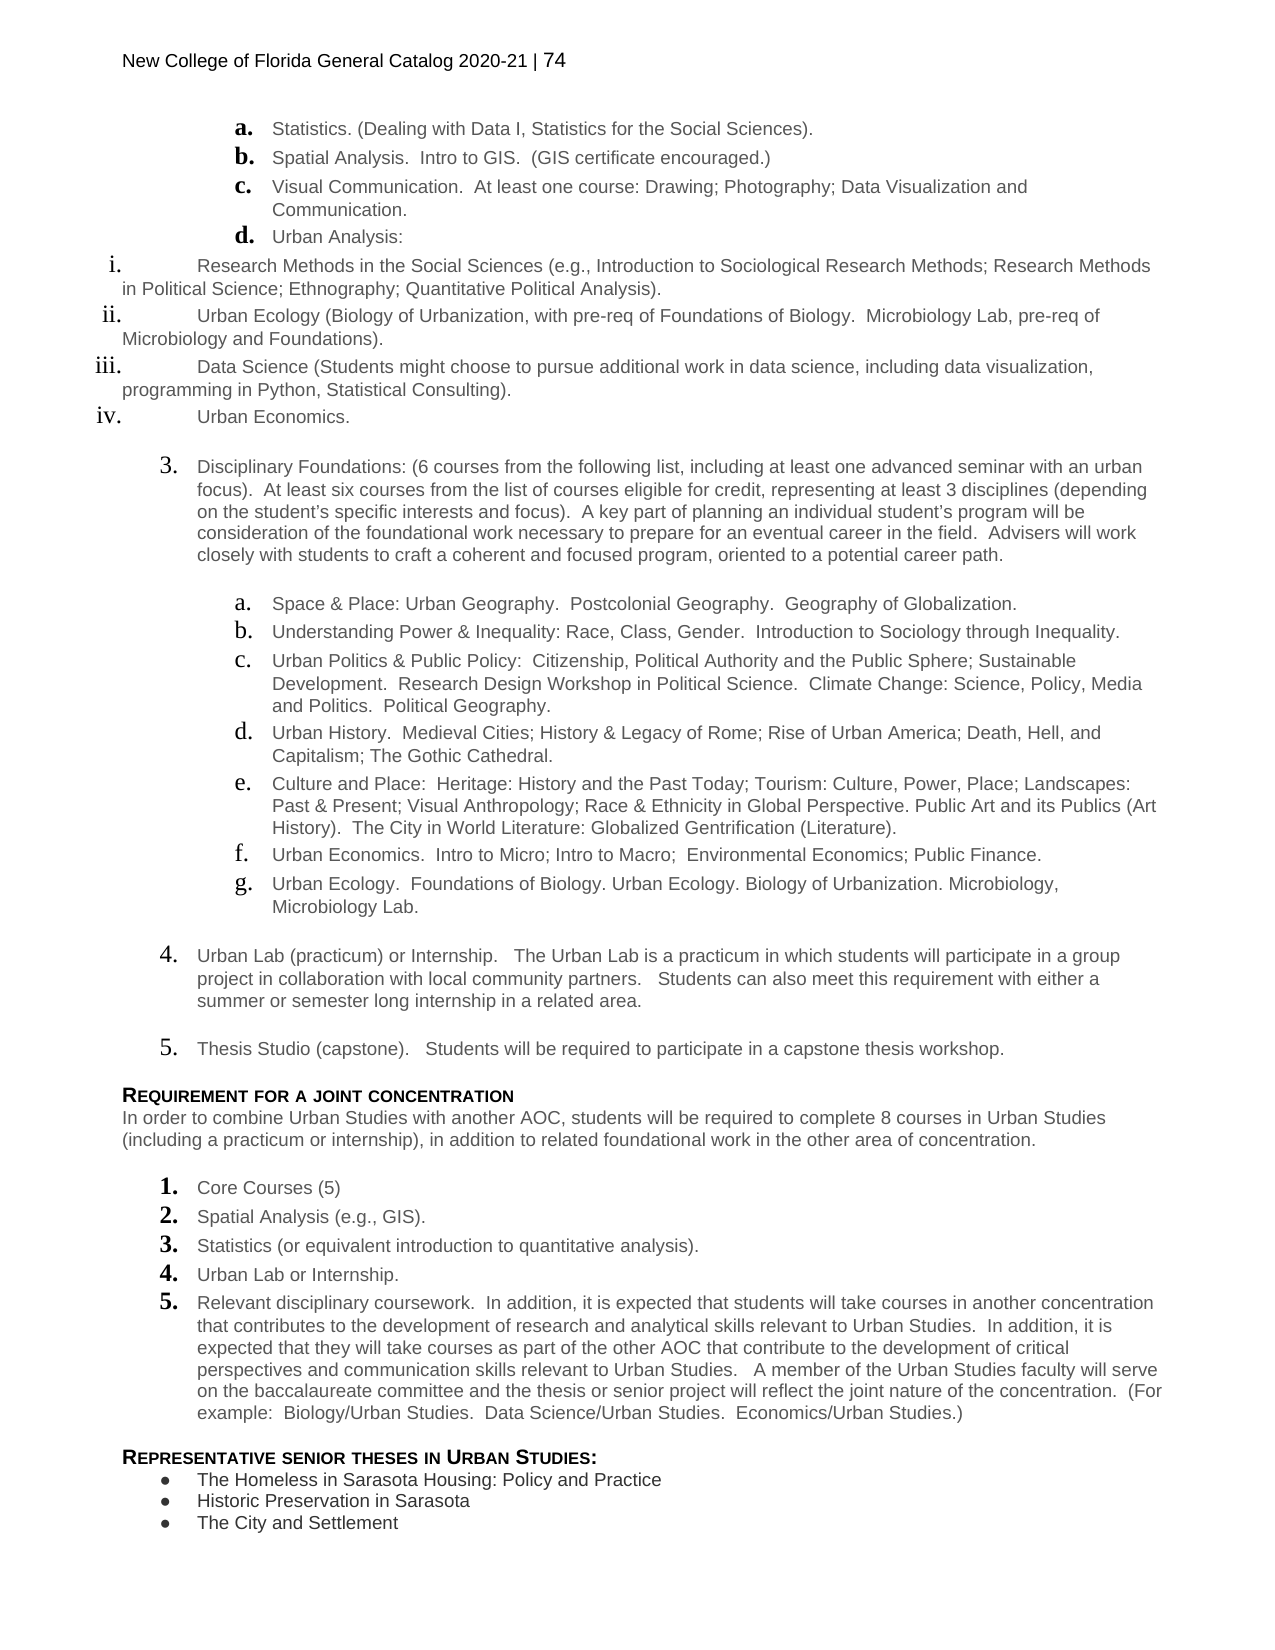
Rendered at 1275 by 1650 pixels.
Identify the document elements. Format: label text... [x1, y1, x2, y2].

list Historic Preservation in Sarasota [159, 1490, 1162, 1512]
list Urban History. Medieval Cities; History & Legacy of Rome; Rise of Urban America; Death, Hell, and Capitalism; The Gothic Cathedral. [234, 716, 1162, 767]
list Statistics (or equivalent introduction to quantitative analysis). [159, 1229, 1162, 1258]
list Relevant disciplinary coursework. In addition, it is expected that students will take courses in another concentration that contributes to the development of research and analytical skills relevant to Urban Studies. In addition, it is expected that they will take courses as part of the other AOC that contribute to the development of critical perspectives and communication skills relevant to Urban Studies. A member of the Urban Studies faculty will serve on the baccalaureate committee and the thesis or senior project will reflect the joint nature of the concentration. (For example: Biology/Urban Studies. Data Science/Urban Studies. Economics/Urban Studies.) [159, 1286, 1162, 1423]
list Urban Lab (practicum) or Internship. The Urban Lab is a practicum in which students will participate in a group project in collaboration with local community partners. Students can also meet this requirement with either a summer or semester long internship in a related area. [159, 939, 1162, 1011]
list Urban Economics. Intro to Micro; Intro to Macro; Environmental Economics; Public Finance. [234, 838, 1162, 867]
list Core Courses (5) [159, 1171, 1162, 1200]
list Thesis Studio (capstone). Students will be required to participate in a capstone thesis workshop. [159, 1032, 1162, 1061]
list Data Science (Students might choose to pursue additional work in data science, including data visualization, programming in Python, Statistical Consulting). [122, 350, 1162, 400]
list Understanding Power & Inequality: Race, Class, Gender. Introduction to Sociology through Inequality. [234, 616, 1162, 644]
text Representative senior theses in Urban Studies: [122, 1444, 1162, 1468]
list Urban Lab or Internship. [159, 1258, 1162, 1286]
list Spatial Analysis. Intro to GIS. (GIS certificate encouraged.) [234, 141, 1162, 170]
list Visual Communication. At least one course: Drawing; Photography; Data Visualization and Communication. [234, 170, 1162, 220]
list Urban Politics & Public Policy: Citizenship, Political Authority and the Public Sphere; Sustainable Development. Research Design Workshop in Political Science. Climate Change: Science, Policy, Media and Politics. Political Geography. [234, 644, 1162, 716]
list Urban Economics. [122, 400, 1162, 429]
list Space & Place: Urban Geography. Postcolonial Geography. Geography of Globalization. [234, 587, 1162, 616]
list The City and Settlement [159, 1512, 1162, 1533]
list Research Methods in the Social Sciences (e.g., Introduction to Sociological Research Methods; Research Methods in Political Science; Ethnography; Quantitative Political Analysis). [122, 249, 1162, 299]
list Spatial Analysis (e.g., GIS). [159, 1200, 1162, 1229]
list Urban Ecology (Biology of Urbanization, with pre-req of Foundations of Biology. Microbiology Lab, pre-req of Microbiology and Foundations). [122, 299, 1162, 350]
list Culture and Place: Heritage: History and the Past Today; Tourism: Culture, Power, Place; Landscapes: Past & Present; Visual Anthropology; Race & Ethnicity in Global Perspective. Public Art and its Publics (Art History). The City in World Literature: Globalized Gentrification (Literature). [234, 767, 1162, 838]
list Statistics. (Dealing with Data I, Statistics for the Social Sciences). [234, 112, 1162, 141]
list Urban Analysis: [234, 220, 1162, 249]
list Urban Ecology. Foundations of Biology. Urban Ecology. Biology of Urbanization. Microbiology, Microbiology Lab. [234, 867, 1162, 917]
list The Homeless in Sarasota Housing: Policy and Practice [159, 1468, 1162, 1490]
list Disciplinary Foundations: (6 courses from the following list, including at least one advanced seminar with an urban focus). At least six courses from the list of courses eligible for credit, representing at least 3 disciplines (depending on the student’s specific interests and focus). A key part of planning an individual student’s program will be consideration of the foundational work necessary to prepare for an eventual career in the field. Advisers will work closely with students to craft a coherent and focused program, oriented to a potential career path. [159, 450, 1162, 565]
text Requirement for a joint concentration In order to combine Urban Studies with another AOC, students will be required to complete 8 courses in Urban Studies (including a practicum or internship), in addition to related foundational work in the other area of concentration. [122, 1083, 1162, 1150]
